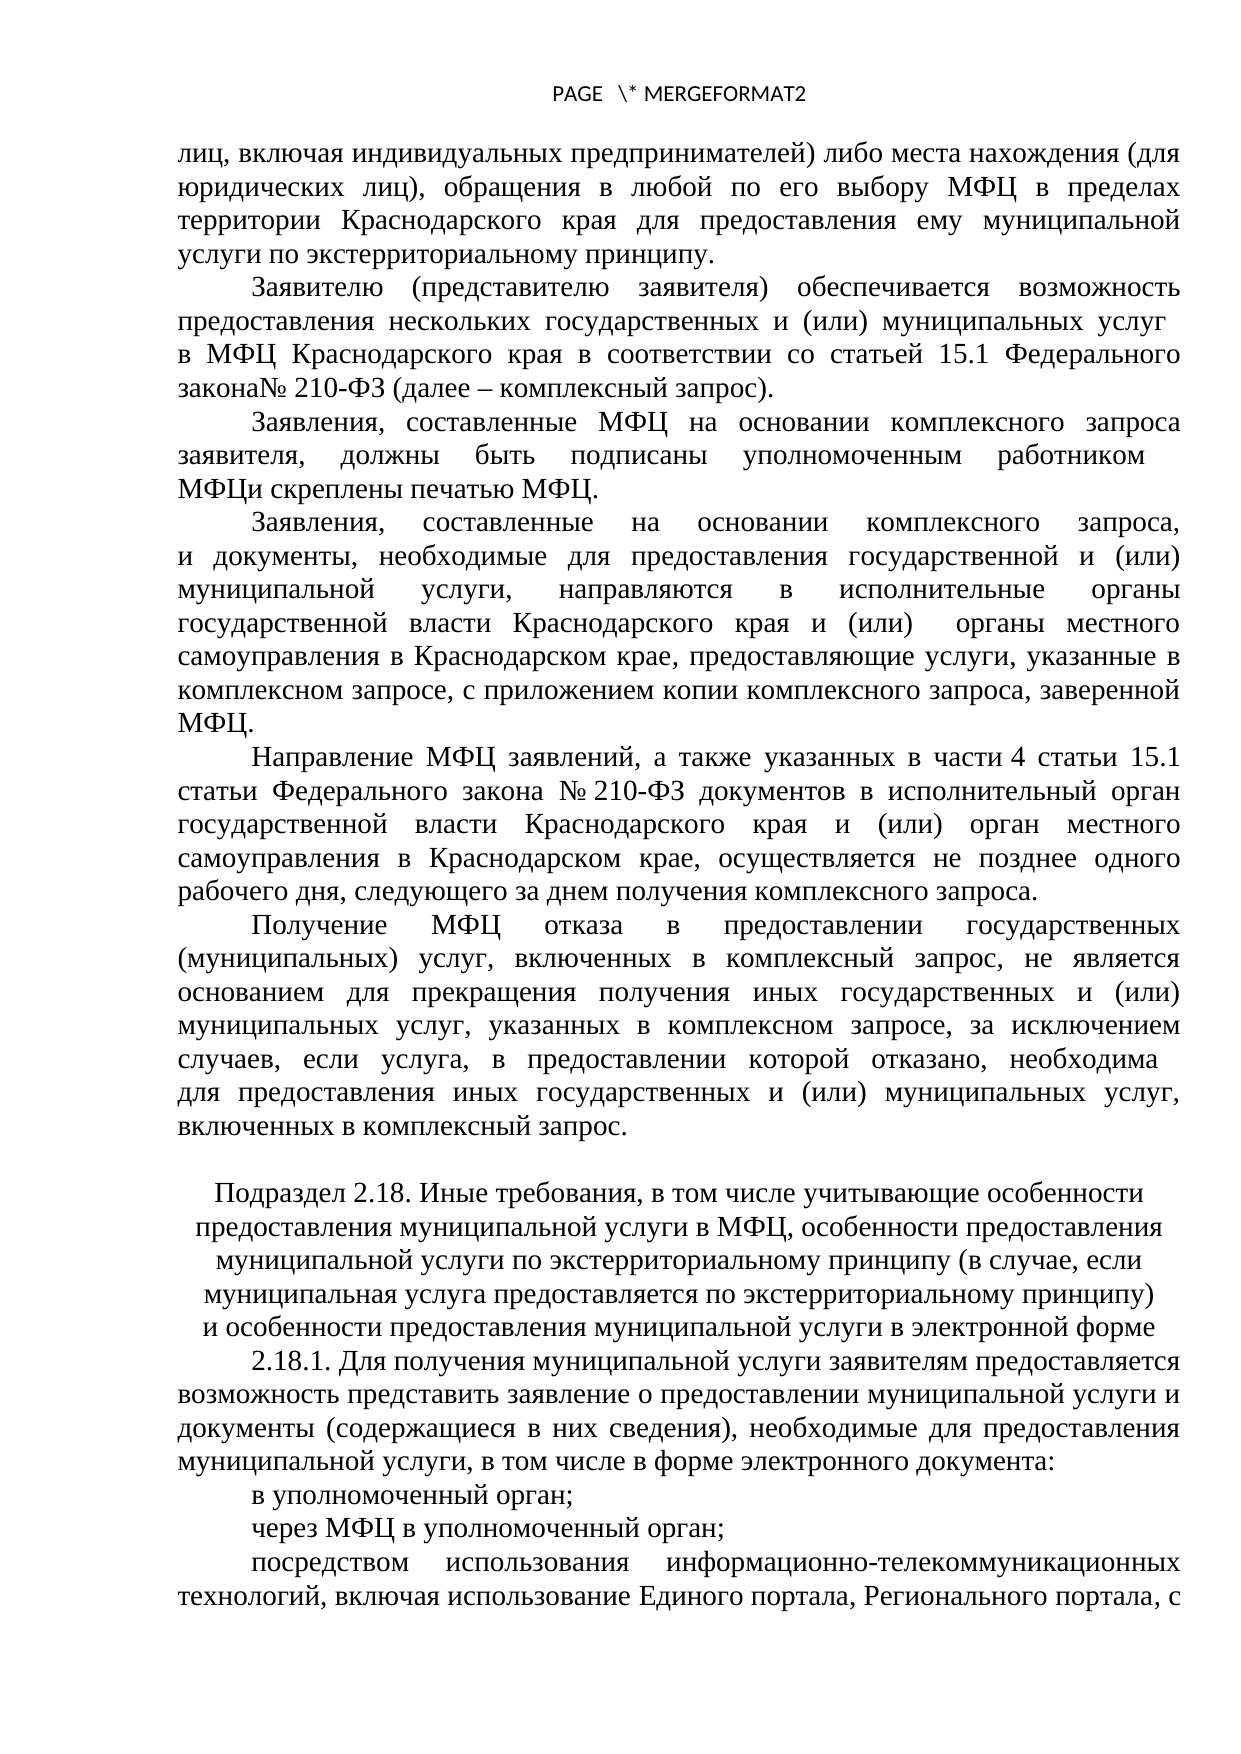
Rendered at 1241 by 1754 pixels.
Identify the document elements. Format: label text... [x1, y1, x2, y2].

text 2.18.1. Для получения муниципальной услуги заявителям предоставляется возможность представить заявление о предоставлении муниципальной услуги и документы (содержащиеся в них сведения), необходимые для предоставления муниципальной услуги, в том числе в форме электронного документа: [177, 1343, 1181, 1477]
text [177, 1544, 1181, 1611]
text Направление МФЦ заявлений, а также указанных в части 4 статьи 15.1 статьи Федерального закона № 210-ФЗ документов в исполнительный орган государственной власти Краснодарского края и (или) орган местного самоуправления в Краснодарском крае, осуществляется не позднее одного рабочего дня, следующего за днем получения комплексного запроса. [177, 739, 1181, 907]
text в уполномоченный орган; [177, 1477, 1181, 1511]
text Подраздел 2.18. Иные требования, в том числе учитывающие особенности предоставления муниципальной услуги в МФЦ, особенности предоставления муниципальной услуги по экстерриториальному принципу (в случае, если муниципальная услуга предоставляется по экстерриториальному принципу) [177, 1175, 1181, 1309]
text Получение МФЦ отказа в предоставлении государственных (муниципальных) услуг, включенных в комплексный запрос, не является основанием для прекращения получения иных государственных и (или) муниципальных услуг, указанных в комплексном запросе, за исключением случаев, если услуга, в предоставлении которой отказано, необходима для предоставления иных государственных и (или) муниципальных услуг, включенных в комплексный запрос. [177, 907, 1181, 1142]
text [177, 135, 1181, 269]
text Заявления, составленные МФЦ на основании комплексного запроса заявителя, должны быть подписаны уполномоченным работником МФЦи скреплены печатью МФЦ. [177, 404, 1181, 504]
text Заявителю (представителю заявителя) обеспечивается возможность предоставления нескольких государственных и (или) муниципальных услуг в МФЦ Краснодарского края в соответствии со статьей 15.1 Федерального закона№ 210-ФЗ (далее – комплексный запрос). [177, 269, 1181, 404]
text через МФЦ в уполномоченный орган; [177, 1511, 1181, 1544]
text Заявления, составленные на основании комплексного запроса, и документы, необходимые для предоставления государственной и (или) муниципальной услуги, направляются в исполнительные органы государственной власти Краснодарского края и (или) органы местного самоуправления в Краснодарском крае, предоставляющие услуги, указанные в комплексном запросе, с приложением копии комплексного запроса, заверенной МФЦ. [177, 504, 1181, 739]
text и особенности предоставления муниципальной услуги в электронной форме [177, 1309, 1181, 1343]
